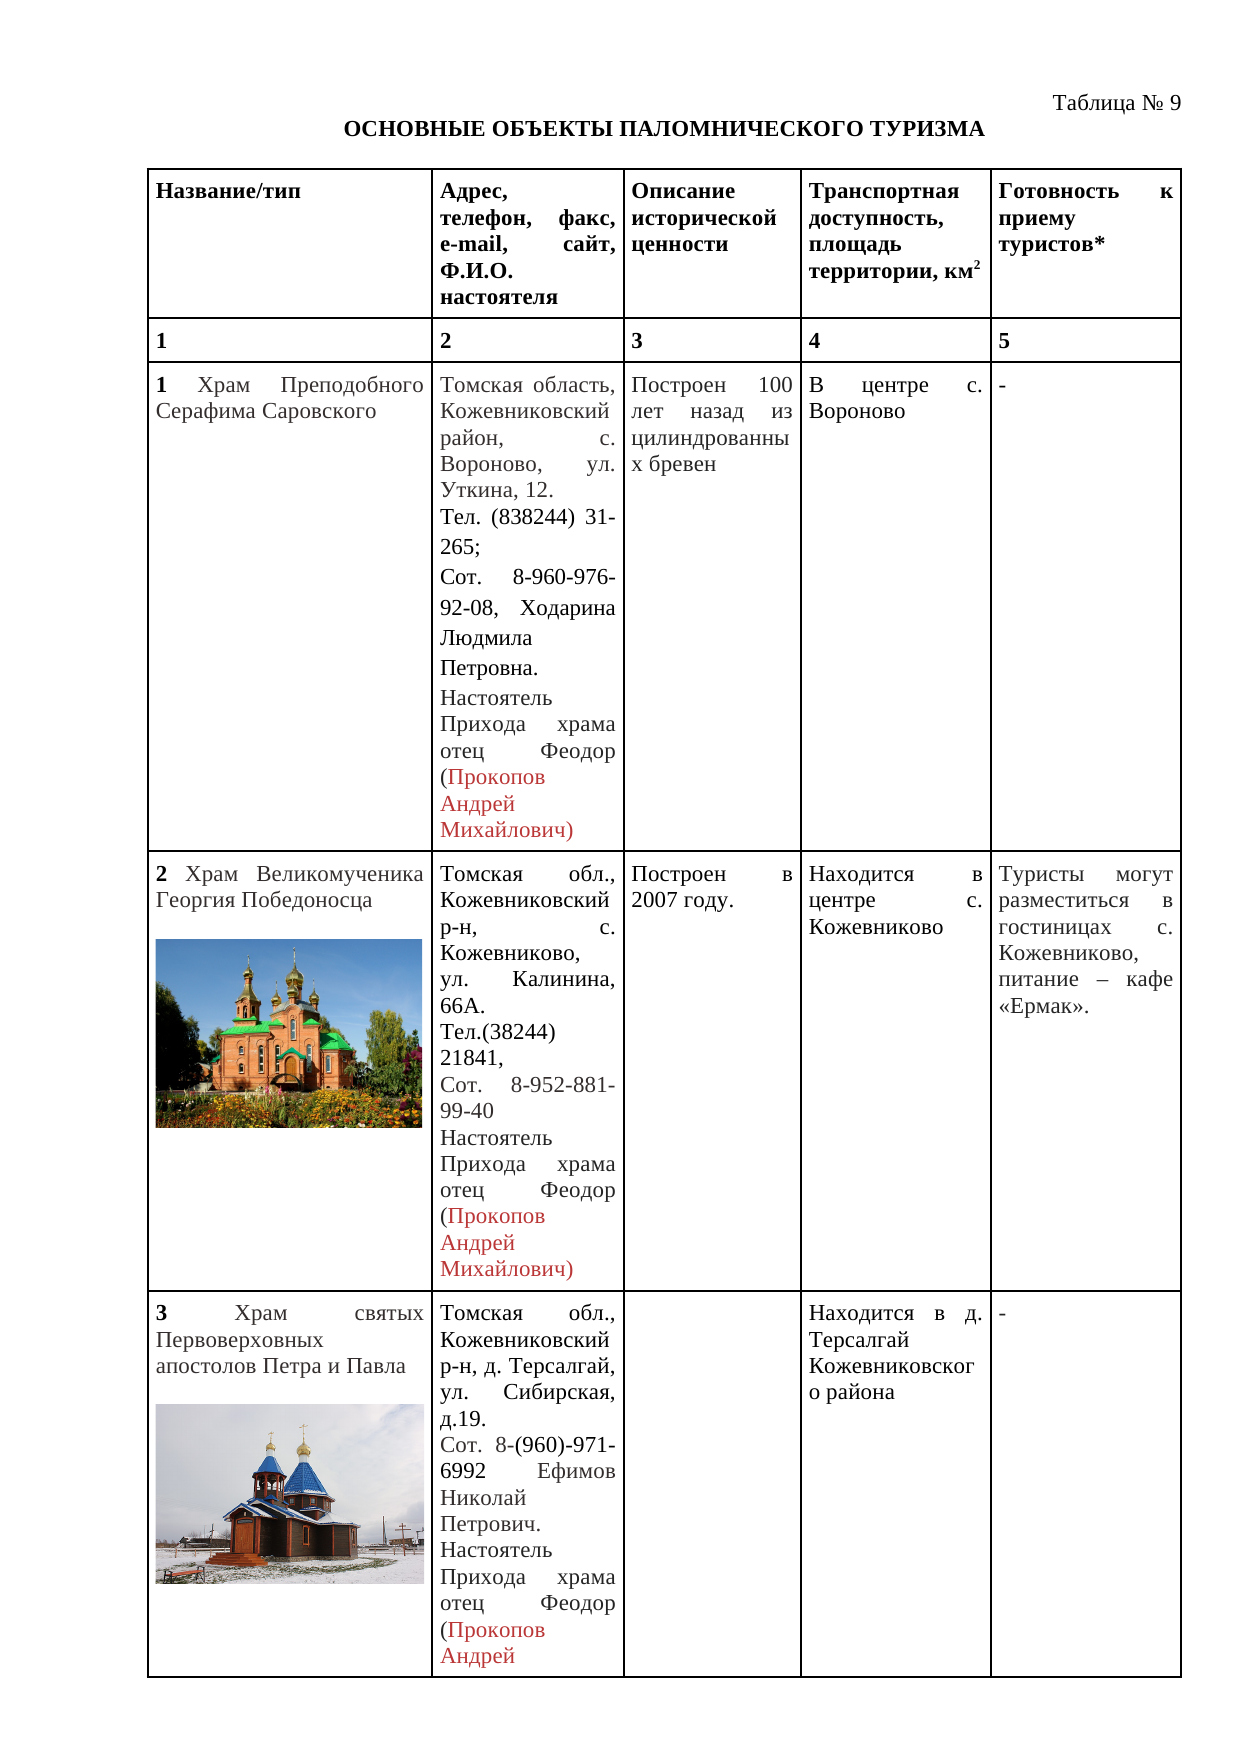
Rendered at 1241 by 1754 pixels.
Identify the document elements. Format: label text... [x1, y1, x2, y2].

table_cell [625, 1292, 800, 1676]
text ОСНОВНЫЕ ОБЪЕКТЫ ПАЛОМНИЧЕСКОГО ТУРИЗМА [148, 115, 1181, 141]
picture [155, 1404, 425, 1584]
table_cell - [992, 1292, 1180, 1676]
table_header Адрес, телефон, факс, e-mail, сайт, Ф.И.О. настоятеля [433, 170, 623, 317]
table_cell 1 Храм Преподобного Серафима Саровского [149, 363, 431, 850]
table_header Описание исторической ценности [625, 170, 800, 317]
table_cell 2 [433, 319, 623, 361]
table_header Название/тип [149, 170, 431, 317]
table_cell 1 [149, 319, 431, 361]
table_cell Находится в центре с. Кожевниково [802, 852, 990, 1289]
table_cell Построен в 2007 году. [625, 852, 800, 1289]
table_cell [433, 1292, 623, 1676]
table_cell 4 [802, 319, 990, 361]
table_cell Построен 100 лет назад из цилиндрованных бревен [625, 363, 800, 850]
table_cell Туристы могут разместиться в гостиницах с. Кожевниково, питание – кафе «Ермак». [992, 852, 1180, 1289]
picture [155, 939, 423, 1128]
table_cell 5 [992, 319, 1180, 361]
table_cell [802, 1292, 990, 1676]
table_cell - [992, 363, 1180, 850]
table_cell В центре с. Вороново [802, 363, 990, 850]
table_header Готовность к приему туристов* [992, 170, 1180, 317]
text Таблица № 9 [148, 89, 1181, 115]
table_cell 3 [625, 319, 800, 361]
table_cell 2 Храм Великомученика Георгия Победоносца [149, 852, 431, 1289]
table_cell Томская область, Кожевниковский район, с. Вороново, ул. Уткина, 12. Тел. (838244) 31-265; Сот. 8-960-976-92-08, Ходарина Людмила Петровна. Настоятель Прихода храма отец Феодор (Прокопов Андрей Михайлович) [433, 363, 623, 850]
table_cell Томская обл., Кожевниковский р-н, с. Кожевниково, ул. Калинина, 66А. Тел.(38244) 21841, Сот. 8-952-881-99-40 Настоятель Прихода храма отец Феодор (Прокопов Андрей Михайлович) [433, 852, 623, 1289]
table_header Транспортная доступность, площадь территории, км2 [802, 170, 990, 317]
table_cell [149, 1292, 431, 1676]
